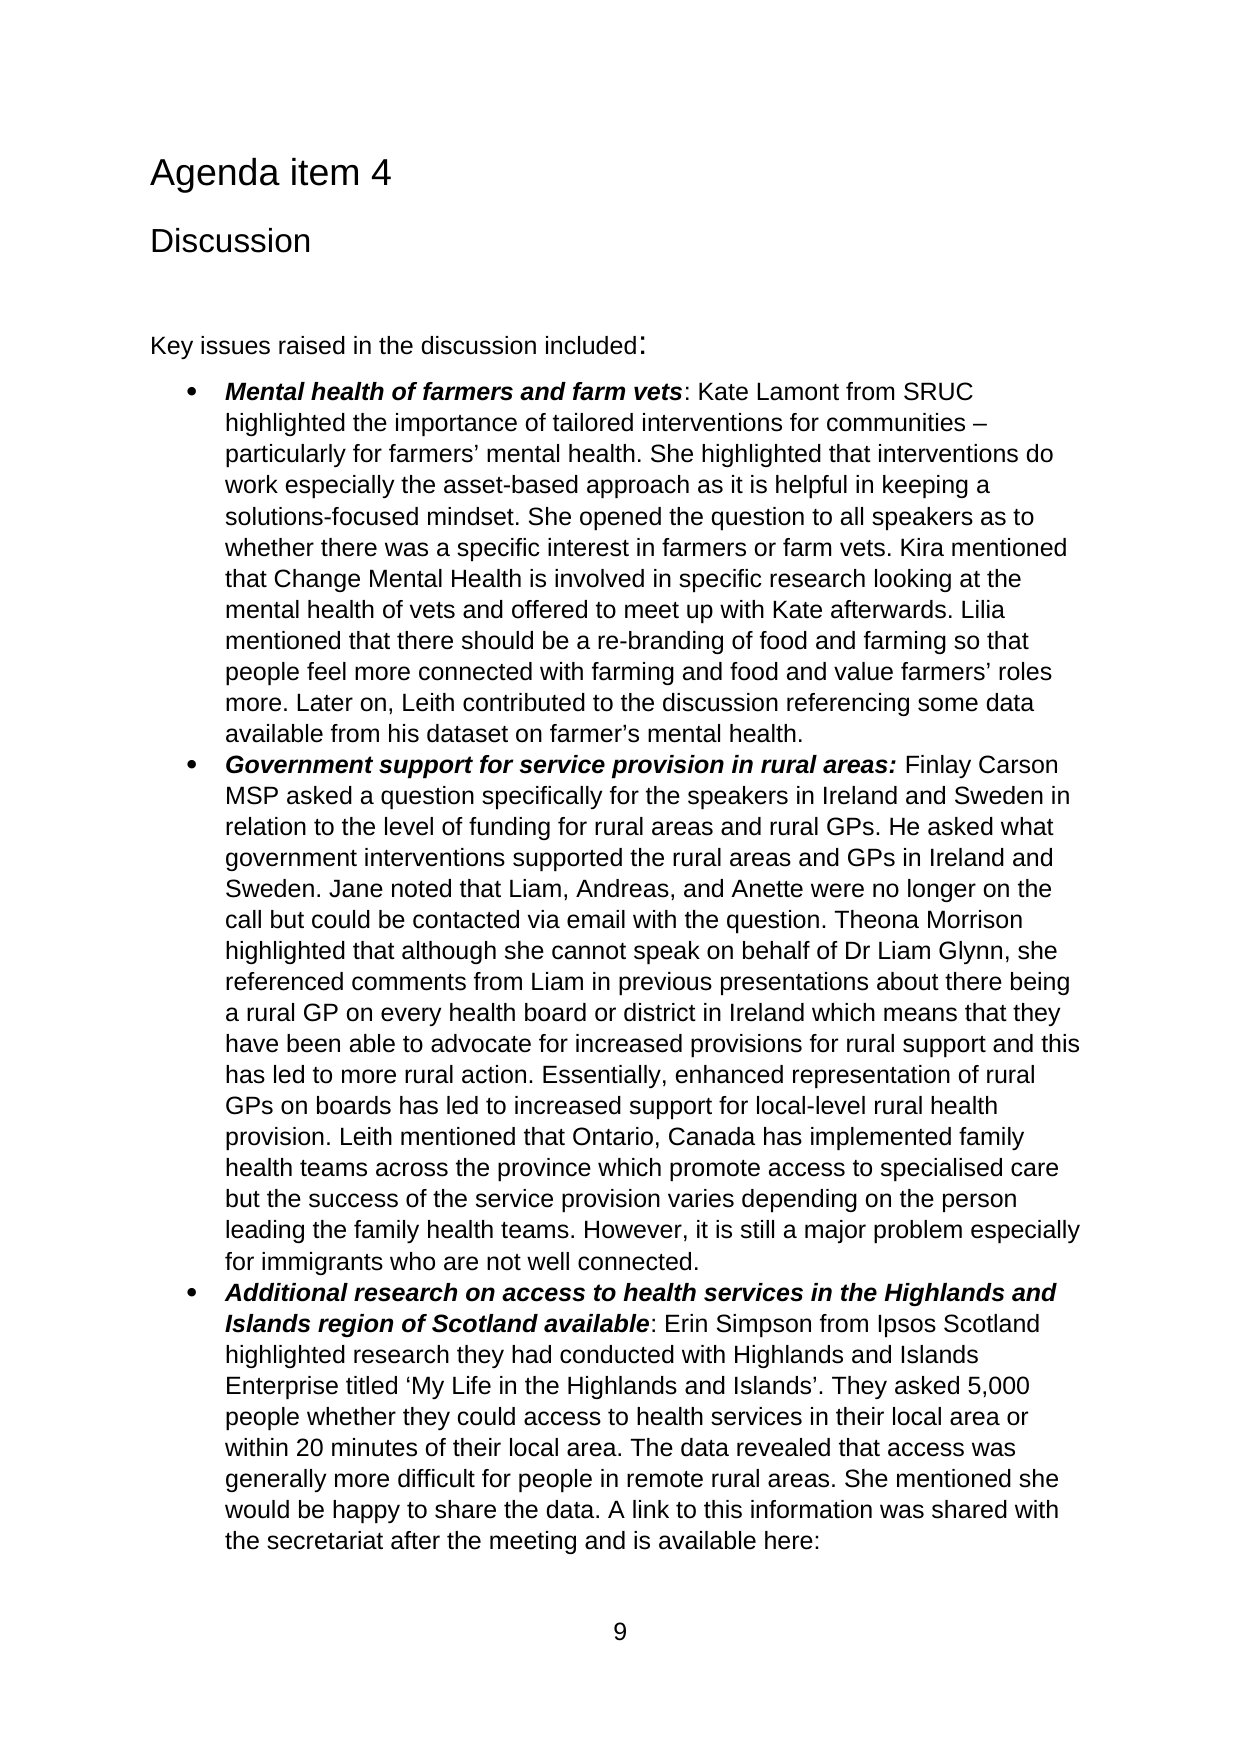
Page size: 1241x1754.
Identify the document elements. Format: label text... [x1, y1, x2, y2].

list Mental health of farmers and farm vets: Kate Lamont from SRUC highlighted the importance of tailored interventions for communities – particularly for farmers’ mental health. She highlighted that interventions do work especially the asset-based approach as it is helpful in keeping a solutions-focused mindset. She opened the question to all speakers as to whether there was a specific interest in farmers or farm vets. Kira mentioned that Change Mental Health is involved in specific research looking at the mental health of vets and offered to meet up with Kate afterwards. Lilia mentioned that there should be a re-branding of food and farming so that people feel more connected with farming and food and value farmers’ roles more. Later on, Leith contributed to the discussion referencing some data available from his dataset on farmer’s mental health. [187, 377, 1090, 747]
list Government support for service provision in rural areas: Finlay Carson MSP asked a question specifically for the speakers in Ireland and Sweden in relation to the level of funding for rural areas and rural GPs. He asked what government interventions supported the rural areas and GPs in Ireland and Sweden. Jane noted that Liam, Andreas, and Anette were no longer on the call but could be contacted via email with the question. Theona Morrison highlighted that although she cannot speak on behalf of Dr Liam Glynn, she referenced comments from Liam in previous presentations about there being a rural GP on every health board or district in Ireland which means that they have been able to advocate for increased provisions for rural support and this has led to more rural action. Essentially, enhanced representation of rural GPs on boards has led to increased support for local-level rural health provision. Leith mentioned that Ontario, Canada has implemented family health teams across the province which promote access to specialised care but the success of the service provision varies depending on the person leading the family health teams. However, it is still a major problem especially for immigrants who are not well connected. [187, 750, 1090, 1275]
subtitle Discussion [150, 222, 1090, 260]
subtitle Agenda item 4 [150, 150, 1090, 193]
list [187, 1278, 1090, 1555]
subtitle Key issues raised in the discussion included: [150, 323, 1090, 362]
